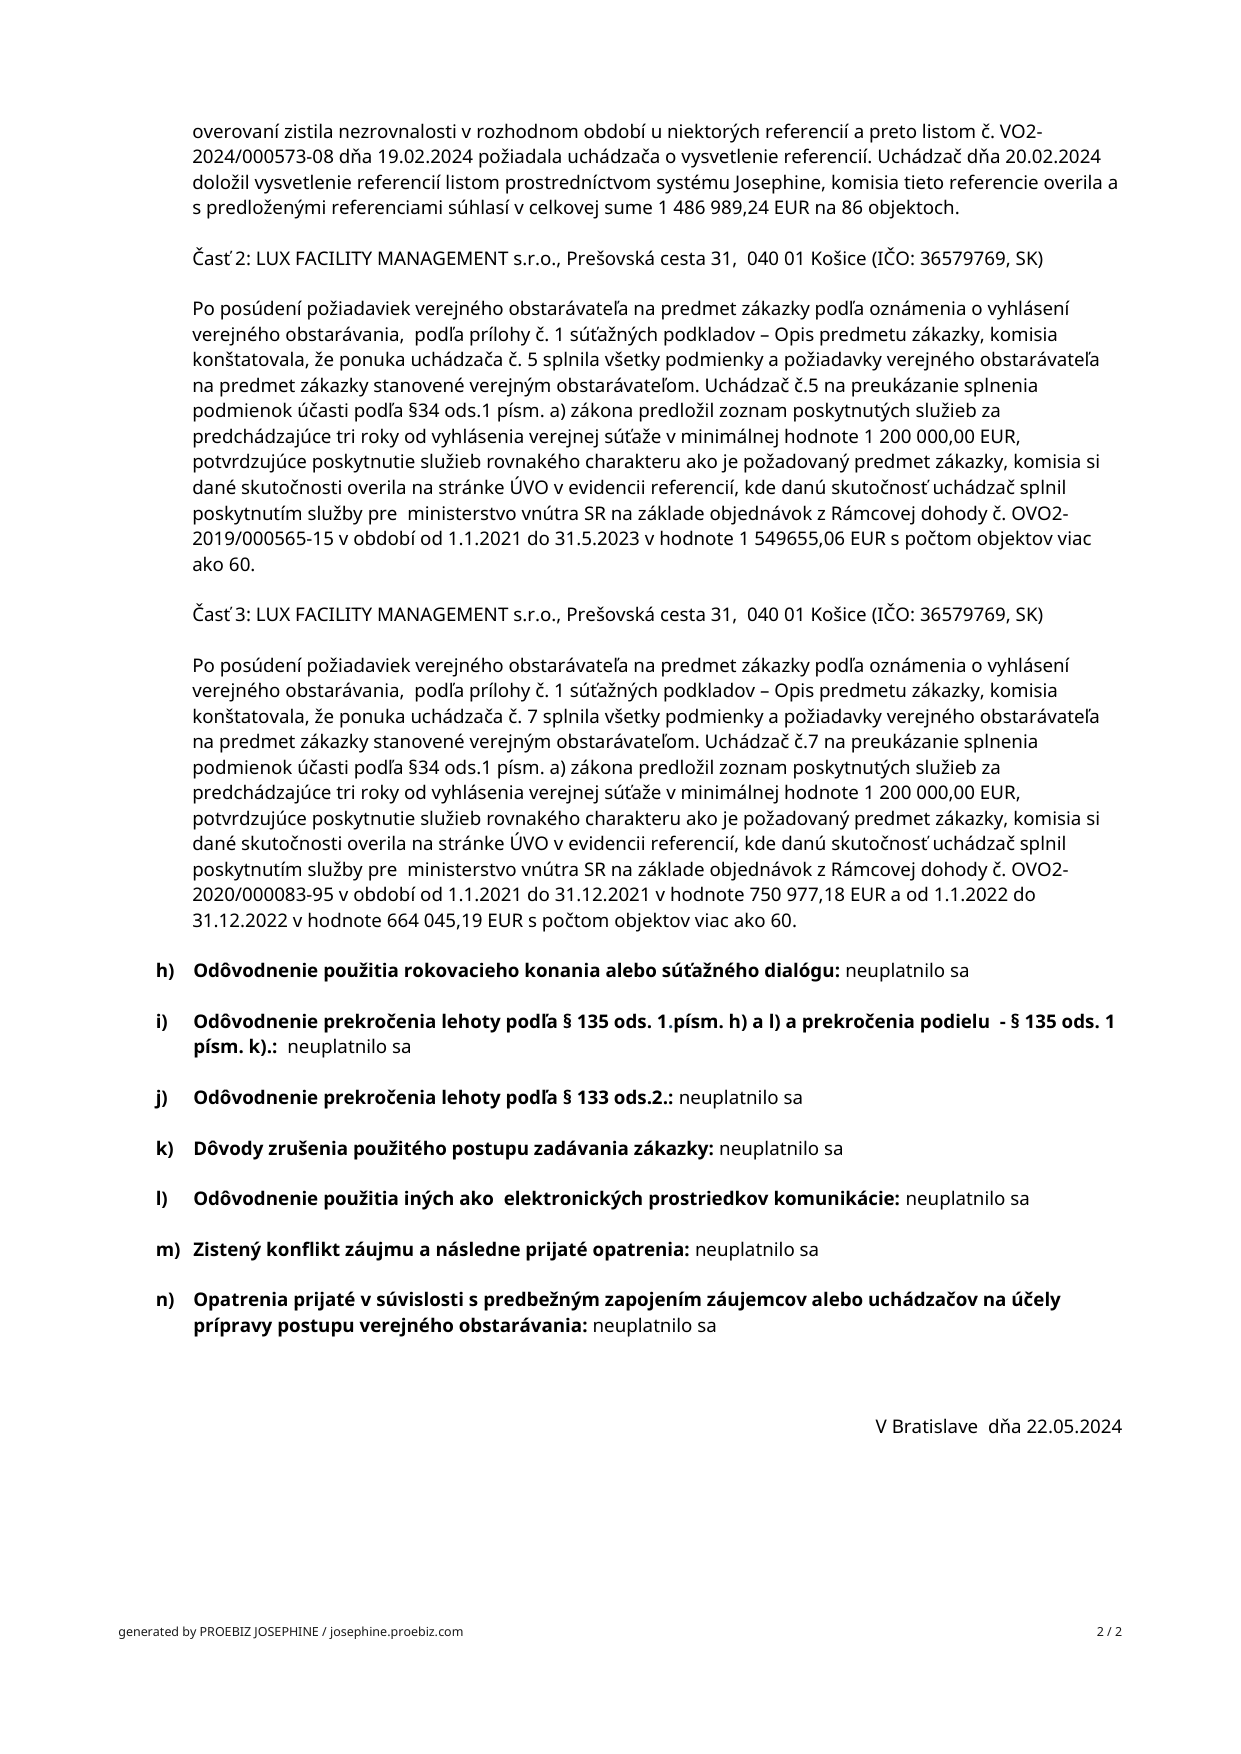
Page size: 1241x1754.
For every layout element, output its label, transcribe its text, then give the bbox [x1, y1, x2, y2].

list Časť 2: LUX FACILITY MANAGEMENT s.r.o., Prešovská cesta 31, 040 01 Košice (IČO: 36579769, SK) [192, 245, 1122, 271]
list Po posúdení požiadaviek verejného obstarávateľa na predmet zákazky podľa oznámenia o vyhlásení verejného obstarávania, podľa prílohy č. 1 súťažných podkladov – Opis predmetu zákazky, komisia konštatovala, že ponuka uchádzača č. 5 splnila všetky podmienky a požiadavky verejného obstarávateľa na predmet zákazky stanovené verejným obstarávateľom. Uchádzač č.5 na preukázanie splnenia podmienok účasti podľa §34 ods.1 písm. a) zákona predložil zoznam poskytnutých služieb za predchádzajúce tri roky od vyhlásenia verejnej súťaže v minimálnej hodnote 1 200 000,00 EUR, potvrdzujúce poskytnutie služieb rovnakého charakteru ako je požadovaný predmet zákazky, komisia si dané skutočnosti overila na stránke ÚVO v evidencii referencií, kde danú skutočnosť uchádzač splnil poskytnutím služby pre ministerstvo vnútra SR na základe objednávok z Rámcovej dohody č. OVO2-2019/000565-15 v období od 1.1.2021 do 31.5.2023 v hodnote 1 549655,06 EUR s počtom objektov viac ako 60. [192, 296, 1122, 576]
list Odôvodnenie prekročenia lehoty podľa § 135 ods. 1.písm. h) a l) a prekročenia podielu - § 135 ods. 1 písm. k).: neuplatnilo sa [156, 1008, 1122, 1059]
list Odôvodnenie použitia rokovacieho konania alebo súťažného dialógu: neuplatnilo sa [156, 958, 1122, 983]
list Odôvodnenie prekročenia lehoty podľa § 133 ods.2.: neuplatnilo sa [156, 1084, 1122, 1110]
text V Bratislave dňa 22.05.2024 [151, 1413, 1122, 1438]
list Odôvodnenie použitia iných ako elektronických prostriedkov komunikácie: neuplatnilo sa [156, 1185, 1122, 1211]
list Opatrenia prijaté v súvislosti s predbežným zapojením záujemcov alebo uchádzačov na účely prípravy postupu verejného obstarávania: neuplatnilo sa [156, 1286, 1122, 1337]
list Dôvody zrušenia použitého postupu zadávania zákazky: neuplatnilo sa [156, 1135, 1122, 1160]
list Zistený konflikt záujmu a následne prijaté opatrenia: neuplatnilo sa [156, 1236, 1122, 1261]
list Po posúdení požiadaviek verejného obstarávateľa na predmet zákazky podľa oznámenia o vyhlásení verejného obstarávania, podľa prílohy č. 1 súťažných podkladov – Opis predmetu zákazky, komisia konštatovala, že ponuka uchádzača č. 7 splnila všetky podmienky a požiadavky verejného obstarávateľa na predmet zákazky stanovené verejným obstarávateľom. Uchádzač č.7 na preukázanie splnenia podmienok účasti podľa §34 ods.1 písm. a) zákona predložil zoznam poskytnutých služieb za predchádzajúce tri roky od vyhlásenia verejnej súťaže v minimálnej hodnote 1 200 000,00 EUR, potvrdzujúce poskytnutie služieb rovnakého charakteru ako je požadovaný predmet zákazky, komisia si dané skutočnosti overila na stránke ÚVO v evidencii referencií, kde danú skutočnosť uchádzač splnil poskytnutím služby pre ministerstvo vnútra SR na základe objednávok z Rámcovej dohody č. OVO2-2020/000083-95 v období od 1.1.2021 do 31.12.2021 v hodnote 750 977,18 EUR a od 1.1.2022 do 31.12.2022 v hodnote 664 045,19 EUR s počtom objektov viac ako 60. [192, 652, 1122, 933]
list Časť 3: LUX FACILITY MANAGEMENT s.r.o., Prešovská cesta 31, 040 01 Košice (IČO: 36579769, SK) [192, 601, 1122, 627]
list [192, 118, 1122, 220]
